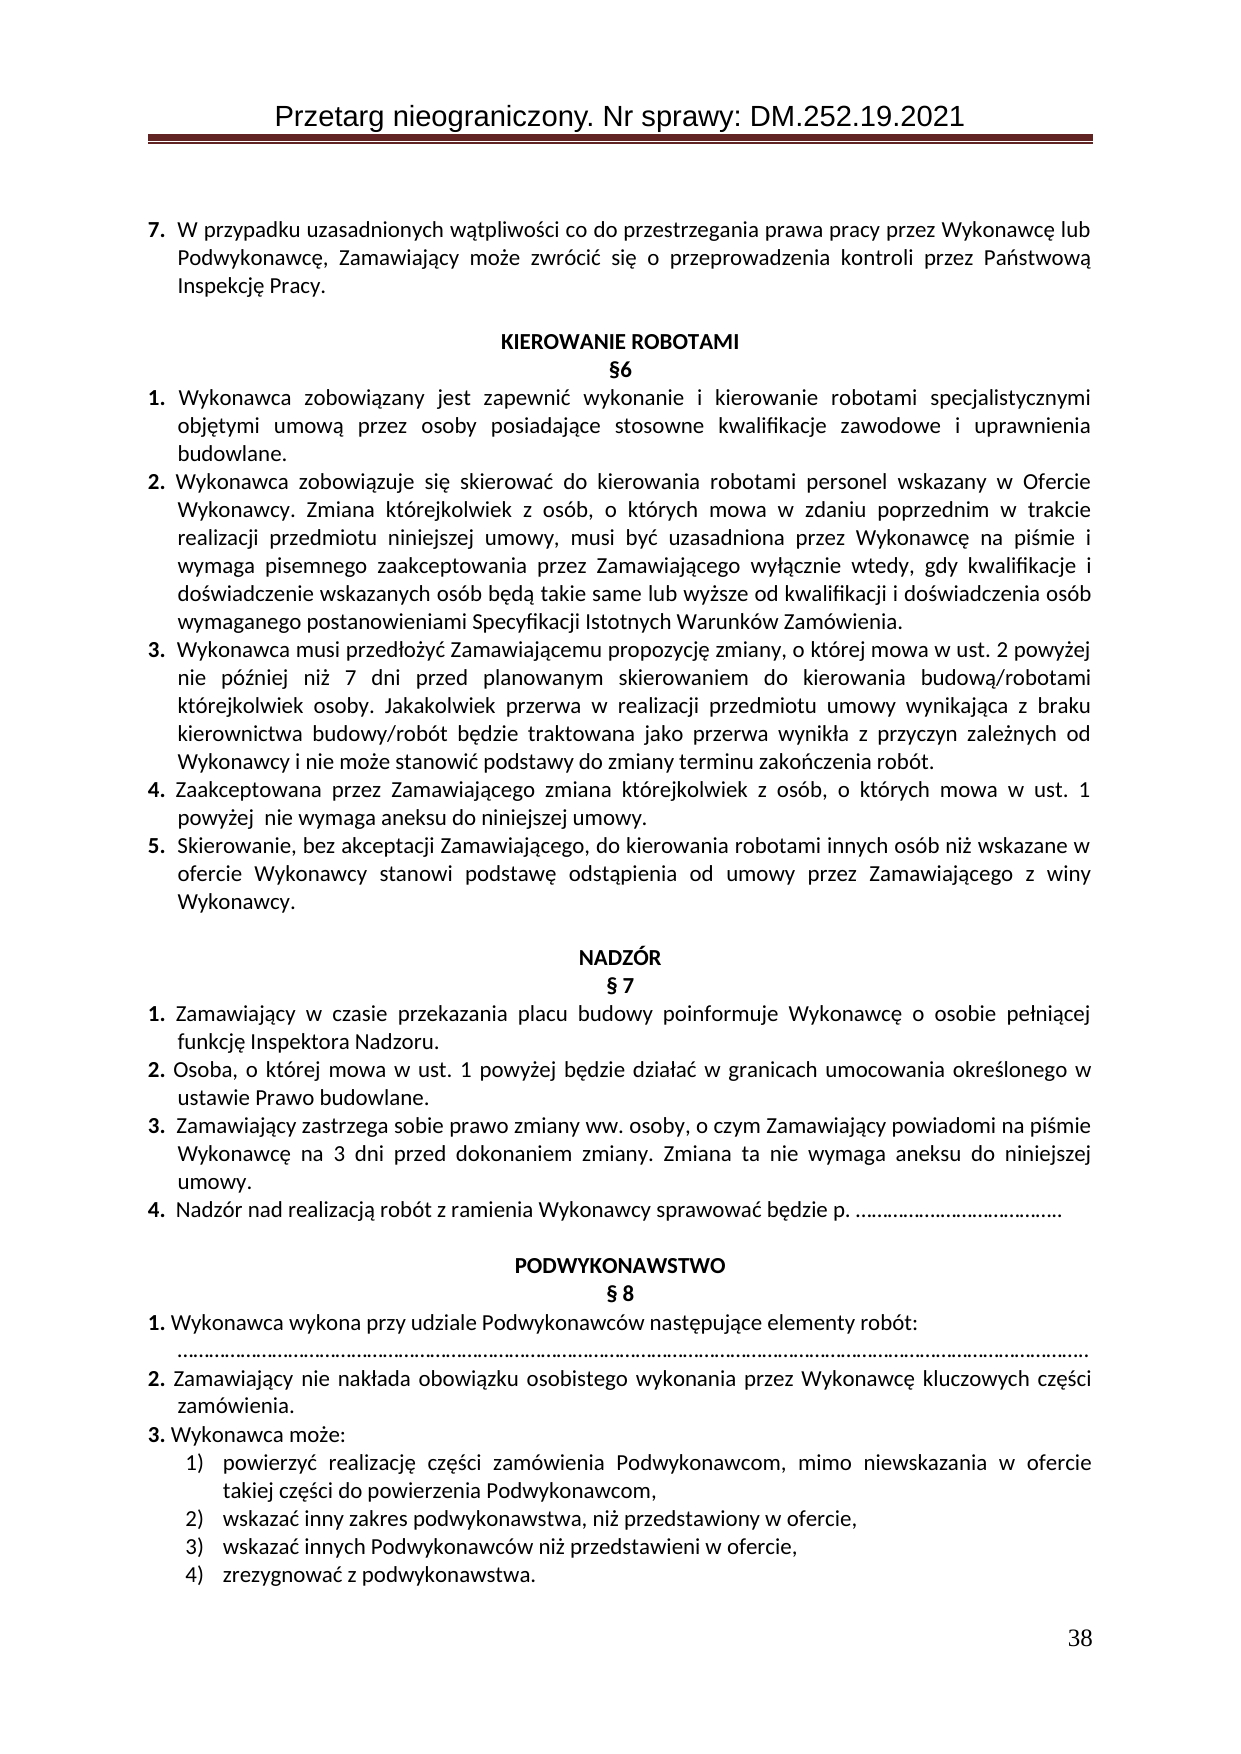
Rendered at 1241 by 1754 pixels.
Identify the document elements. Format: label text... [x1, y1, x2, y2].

list zrezygnować z podwykonawstwa. [185, 1560, 1093, 1588]
list powierzyć realizację części zamówienia Podwykonawcom, mimo niewskazania w ofercie takiej części do powierzenia Podwykonawcom, [185, 1448, 1093, 1504]
text 4. Zaakceptowana przez Zamawiającego zmiana którejkolwiek z osób, o których mowa w ust. 1 powyżej nie wymaga aneksu do niniejszej umowy. [148, 775, 1093, 831]
text 3. Wykonawca musi przedłożyć Zamawiającemu propozycję zmiany, o której mowa w ust. 2 powyżej nie później niż 7 dni przed planowanym skierowaniem do kierowania budową/robotami którejkolwiek osoby. Jakakolwiek przerwa w realizacji przedmiotu umowy wynikająca z braku kierownictwa budowy/robót będzie traktowana jako przerwa wynikła z przyczyn zależnych od Wykonawcy i nie może stanowić podstawy do zmiany terminu zakończenia robót. [148, 635, 1093, 775]
text 2. Wykonawca zobowiązuje się skierować do kierowania robotami personel wskazany w Ofercie Wykonawcy. Zmiana którejkolwiek z osób, o których mowa w zdaniu poprzednim w trakcie realizacji przedmiotu niniejszej umowy, musi być uzasadniona przez Wykonawcę na piśmie i wymaga pisemnego zaakceptowania przez Zamawiającego wyłącznie wtedy, gdy kwalifikacje i doświadczenie wskazanych osób będą takie same lub wyższe od kwalifikacji i doświadczenia osób wymaganego postanowieniami Specyfikacji Istotnych Warunków Zamówienia. [148, 467, 1093, 635]
text § 7 [148, 971, 1093, 999]
list wskazać inny zakres podwykonawstwa, niż przedstawiony w ofercie, [185, 1504, 1093, 1532]
text ……………………………………………………………………………………………………………………………………………………….. [177, 1336, 1093, 1364]
text 4. Nadzór nad realizacją robót z ramienia Wykonawcy sprawować będzie p. …………….………………….. [148, 1196, 1093, 1223]
text 1. Wykonawca zobowiązany jest zapewnić wykonanie i kierowanie robotami specjalistycznymi objętymi umową przez osoby posiadające stosowne kwalifikacje zawodowe i uprawnienia budowlane. [148, 383, 1093, 467]
list wskazać innych Podwykonawców niż przedstawieni w ofercie, [185, 1532, 1093, 1560]
text 2. Osoba, o której mowa w ust. 1 powyżej będzie działać w granicach umocowania określonego w ustawie Prawo budowlane. [148, 1055, 1093, 1111]
text KIEROWANIE ROBOTAMI [148, 327, 1093, 355]
text 3. Zamawiający zastrzega sobie prawo zmiany ww. osoby, o czym Zamawiający powiadomi na piśmie Wykonawcę na 3 dni przed dokonaniem zmiany. Zmiana ta nie wymaga aneksu do niniejszej umowy. [148, 1111, 1093, 1196]
text PODWYKONAWSTWO [148, 1252, 1093, 1279]
text 1. Wykonawca wykona przy udziale Podwykonawców następujące elementy robót: [148, 1308, 1093, 1336]
text 2. Zamawiający nie nakłada obowiązku osobistego wykonania przez Wykonawcę kluczowych części zamówienia. [148, 1364, 1093, 1420]
text 7. W przypadku uzasadnionych wątpliwości co do przestrzegania prawa pracy przez Wykonawcę lub Podwykonawcę, Zamawiający może zwrócić się o przeprowadzenia kontroli przez Państwową Inspekcję Pracy. [148, 215, 1093, 299]
text 3. Wykonawca może: [148, 1420, 1093, 1448]
text NADZÓR [148, 943, 1093, 971]
text § 8 [148, 1279, 1093, 1308]
text §6 [148, 355, 1093, 383]
text 1. Zamawiający w czasie przekazania placu budowy poinformuje Wykonawcę o osobie pełniącej funkcję Inspektora Nadzoru. [148, 999, 1093, 1055]
text 5. Skierowanie, bez akceptacji Zamawiającego, do kierowania robotami innych osób niż wskazane w ofercie Wykonawcy stanowi podstawę odstąpienia od umowy przez Zamawiającego z winy Wykonawcy. [148, 831, 1093, 915]
